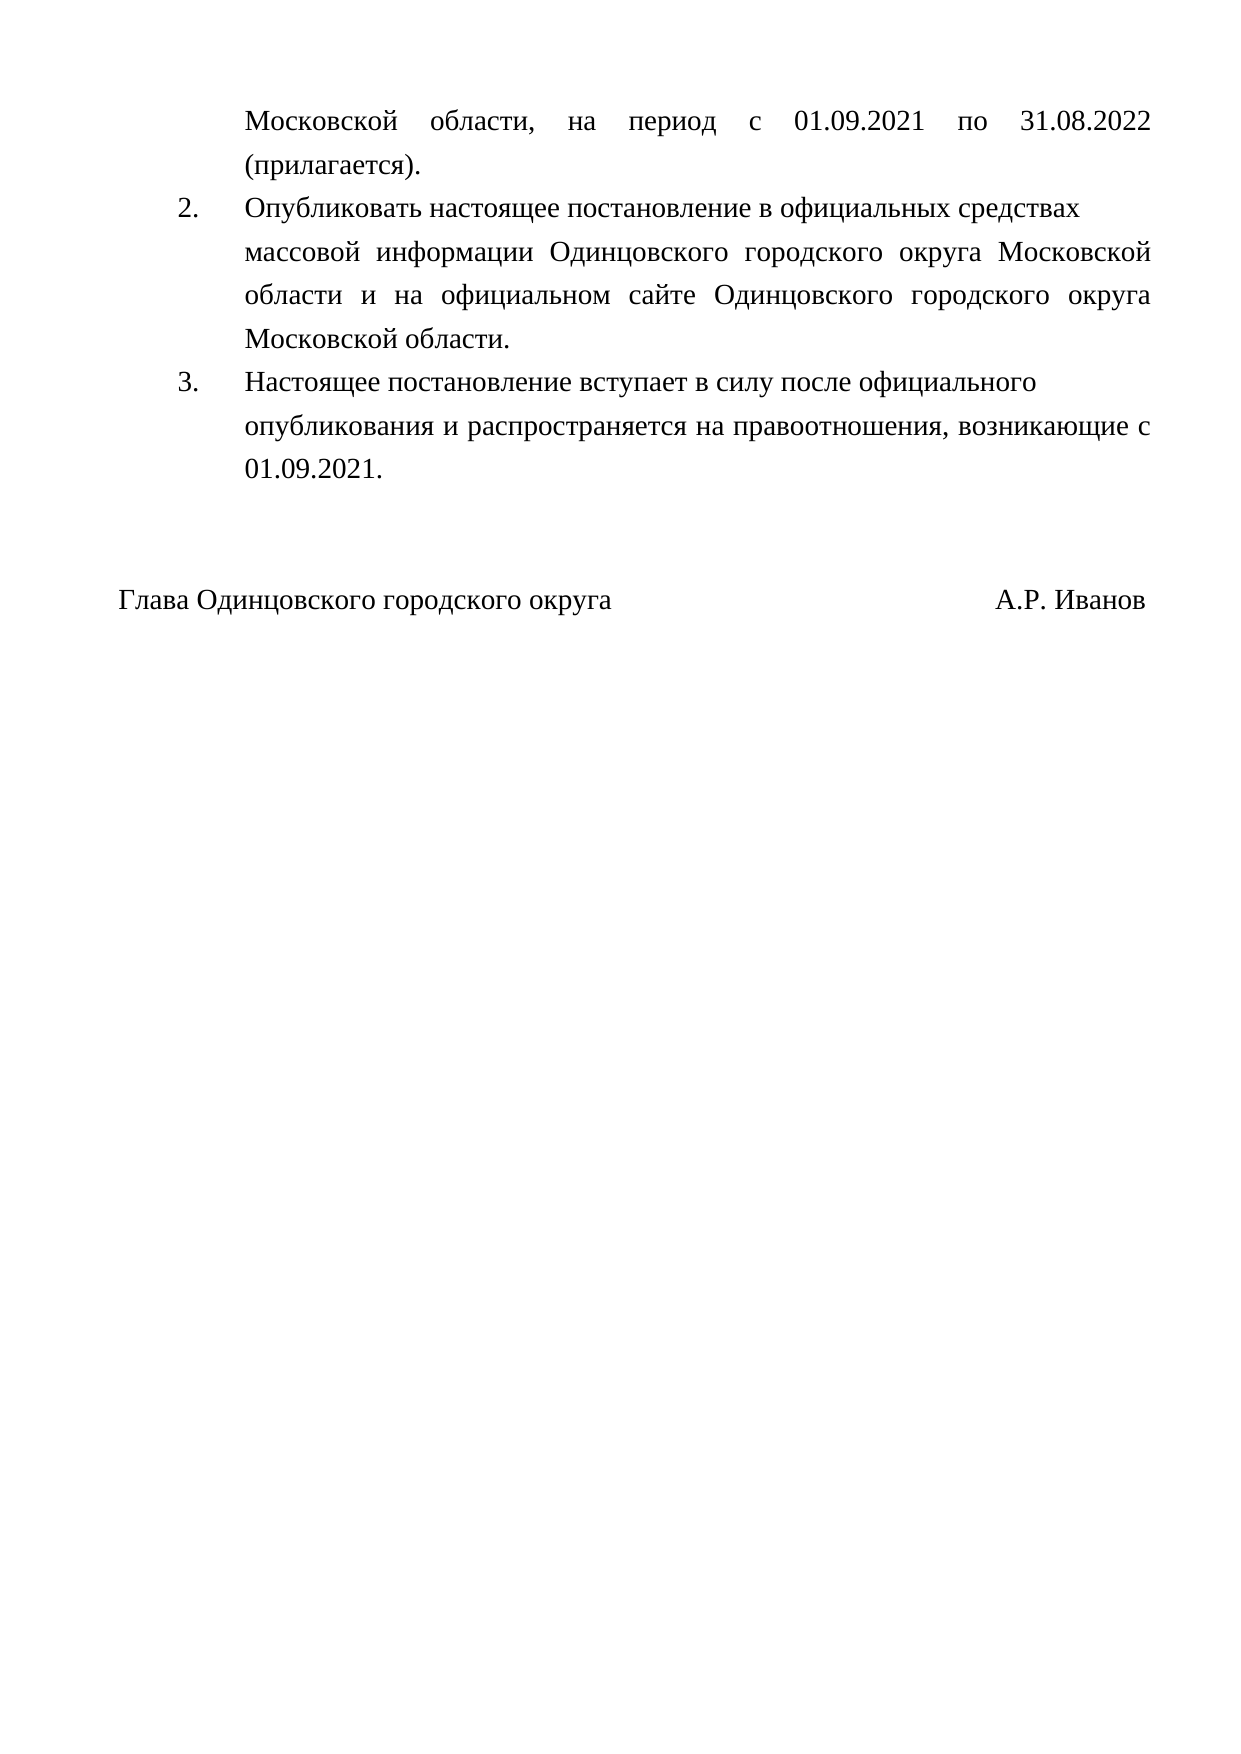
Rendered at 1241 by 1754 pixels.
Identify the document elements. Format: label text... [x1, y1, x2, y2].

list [177, 103, 1152, 180]
list Настоящее постановление вступает в силу после официального [177, 364, 1152, 398]
list опубликования и распространяется на правоотношения, возникающие с 01.09.2021. [244, 408, 1152, 485]
list Опубликовать настоящее постановление в официальных средствах [177, 190, 1152, 224]
text Глава Одинцовского городского округа А.Р. Иванов [118, 582, 1152, 616]
list массовой информации Одинцовского городского округа Московской области и на официальном сайте Одинцовского городского округа Московской области. [244, 234, 1152, 354]
